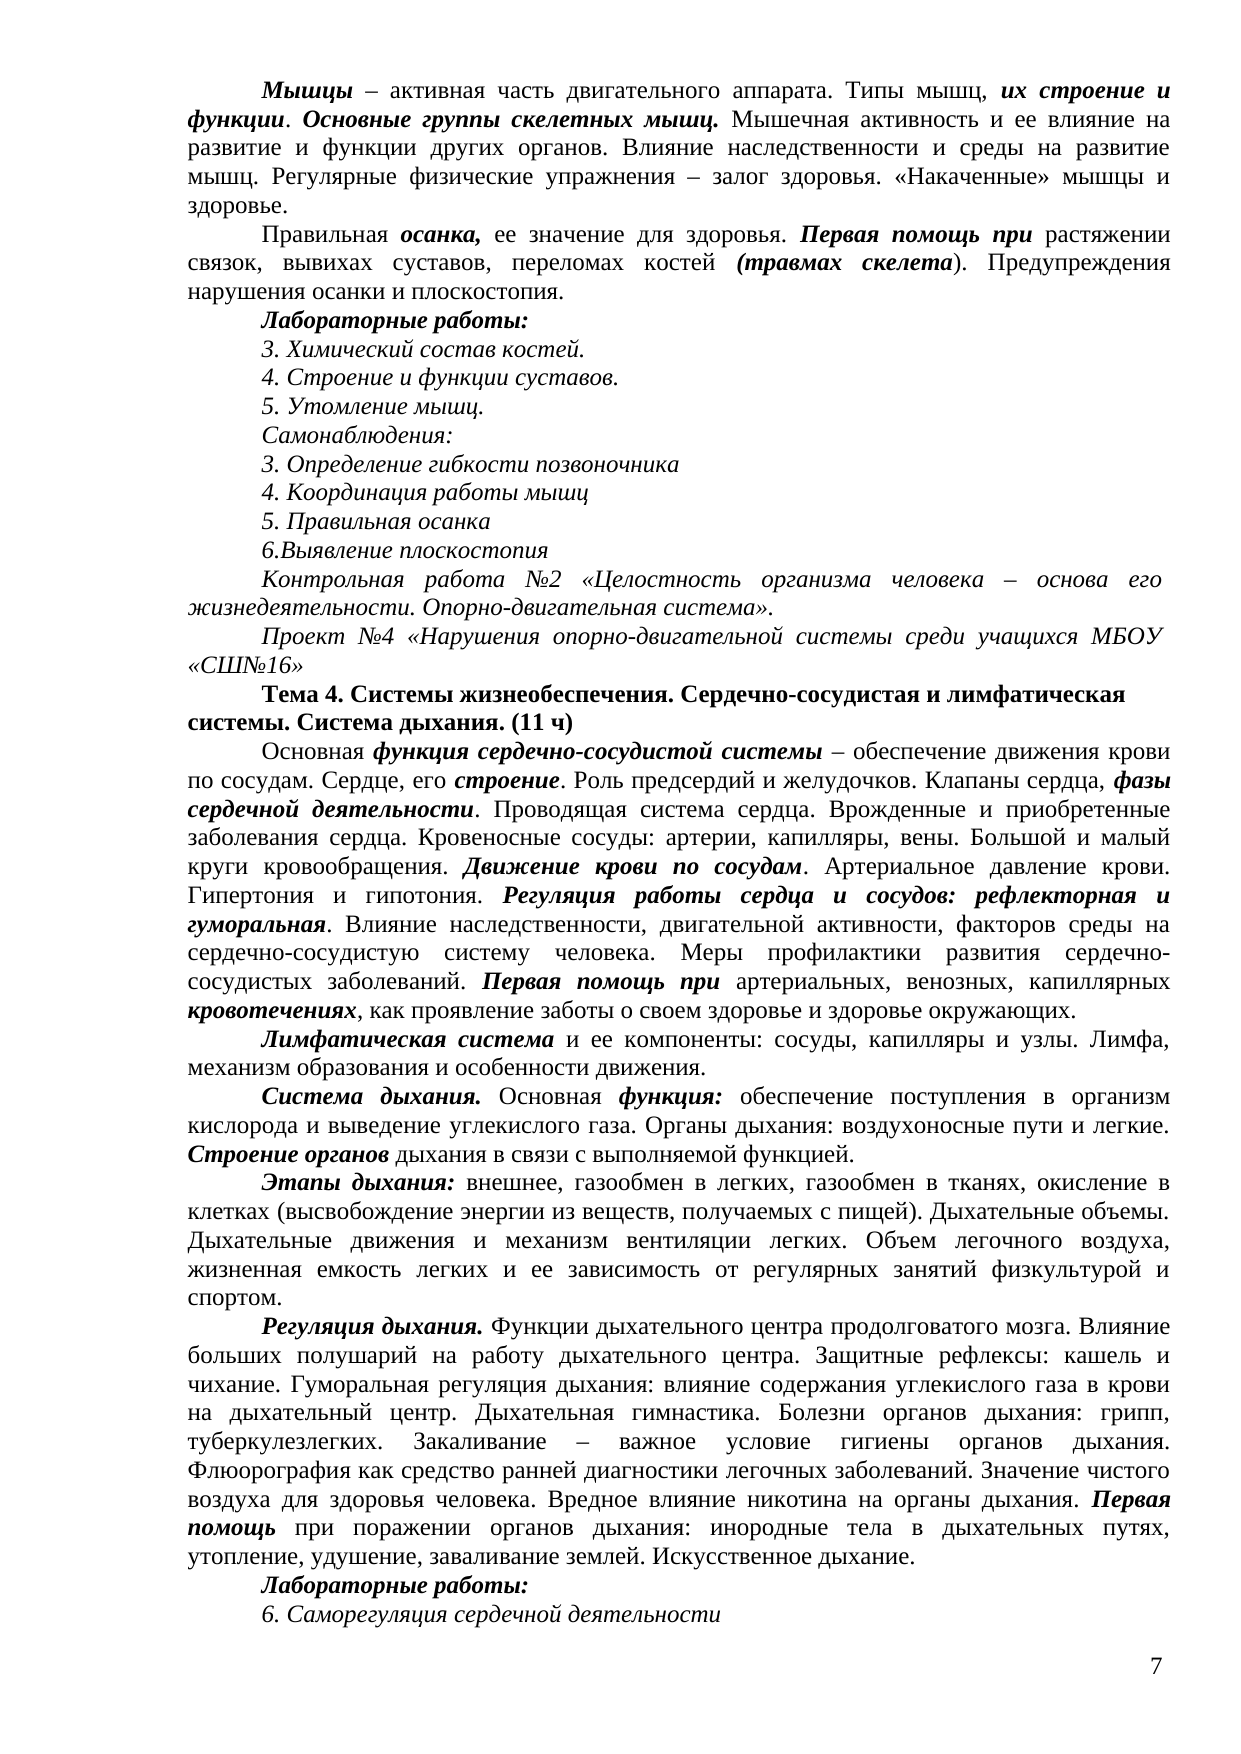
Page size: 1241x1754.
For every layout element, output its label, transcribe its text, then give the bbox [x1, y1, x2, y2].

text Проект №4 «Нарушения опорно-двигательной системы среди учащихся МБОУ «СШ№16» [187, 621, 1162, 679]
text 3. Химический состав костей. [187, 334, 1171, 362]
text Лабораторные работы: [187, 305, 1171, 334]
text Правильная осанка, ее значение для здоровья. Первая помощь при растяжении связок, вывихах суставов, переломах костей (травмах скелета). Предупреждения нарушения осанки и плоскостопия. [187, 219, 1171, 305]
text 5. Правильная осанка [187, 506, 1162, 535]
text 6. Саморегуляция сердечной деятельности [187, 1599, 1162, 1627]
text Система дыхания. Основная функция: обеспечение поступления в организм кислорода и выведение углекислого газа. Органы дыхания: воздухоносные пути и легкие. Строение органов дыхания в связи с выполняемой функцией. [187, 1081, 1171, 1167]
text 4. Строение и функции суставов. [187, 362, 1171, 391]
text 4. Координация работы мышц [187, 477, 1162, 506]
text 6.Выявление плоскостопия [187, 535, 1162, 564]
text Мышцы – активная часть двигательного аппарата. Типы мышц, их строение и функции. Основные группы скелетных мышц. Мышечная активность и ее влияние на развитие и функции других органов. Влияние наследственности и среды на развитие мышц. Регулярные физические упражнения – залог здоровья. «Накаченные» мышцы и здоровье. [187, 75, 1171, 219]
text Тема 4. Системы жизнеобеспечения. Сердечно-сосудистая и лимфатическая системы. Система дыхания. (11 ч) [187, 679, 1171, 736]
text Основная функция сердечно-сосудистой системы – обеспечение движения крови по сосудам. Сердце, его строение. Роль предсердий и желудочков. Клапаны сердца, фазы сердечной деятельности. Проводящая система сердца. Врожденные и приобретенные заболевания сердца. Кровеносные сосуды: артерии, капилляры, вены. Большой и малый круги кровообращения. Движение крови по сосудам. Артериальное давление крови. Гипертония и гипотония. Регуляция работы сердца и сосудов: рефлекторная и гуморальная. Влияние наследственности, двигательной активности, факторов среды на сердечно-сосудистую систему человека. Меры профилактики развития сердечно-сосудистых заболеваний. Первая помощь при артериальных, венозных, капиллярных кровотечениях, как проявление заботы о своем здоровье и здоровье окружающих. [187, 736, 1171, 1024]
text Лабораторные работы: [187, 1570, 1171, 1599]
text Самонаблюдения: [187, 420, 1171, 449]
text Этапы дыхания: внешнее, газообмен в легких, газообмен в тканях, окисление в клетках (высвобождение энергии из веществ, получаемых с пищей). Дыхательные объемы. Дыхательные движения и механизм вентиляции легких. Объем легочного воздуха, жизненная емкость легких и ее зависимость от регулярных занятий физкультурой и спортом. [187, 1167, 1171, 1311]
text 3. Определение гибкости позвоночника [187, 449, 1162, 477]
text Контрольная работа №2 «Целостность организма человека – основа его жизнедеятельности. Опорно-двигательная система». [187, 564, 1162, 621]
text Лимфатическая система и ее компоненты: сосуды, капилляры и узлы. Лимфа, механизм образования и особенности движения. [187, 1024, 1171, 1081]
text Регуляция дыхания. Функции дыхательного центра продолговатого мозга. Влияние больших полушарий на работу дыхательного центра. Защитные рефлексы: кашель и чихание. Гуморальная регуляция дыхания: влияние содержания углекислого газа в крови на дыхательный центр. Дыхательная гимнастика. Болезни органов дыхания: грипп, туберкулезлегких. Закаливание – важное условие гигиены органов дыхания. Флюорография как средство ранней диагностики легочных заболеваний. Значение чистого воздуха для здоровья человека. Вредное влияние никотина на органы дыхания. Первая помощь при поражении органов дыхания: инородные тела в дыхательных путях, утопление, удушение, заваливание землей. Искусственное дыхание. [187, 1311, 1171, 1570]
text 5. Утомление мышц. [187, 391, 1171, 420]
